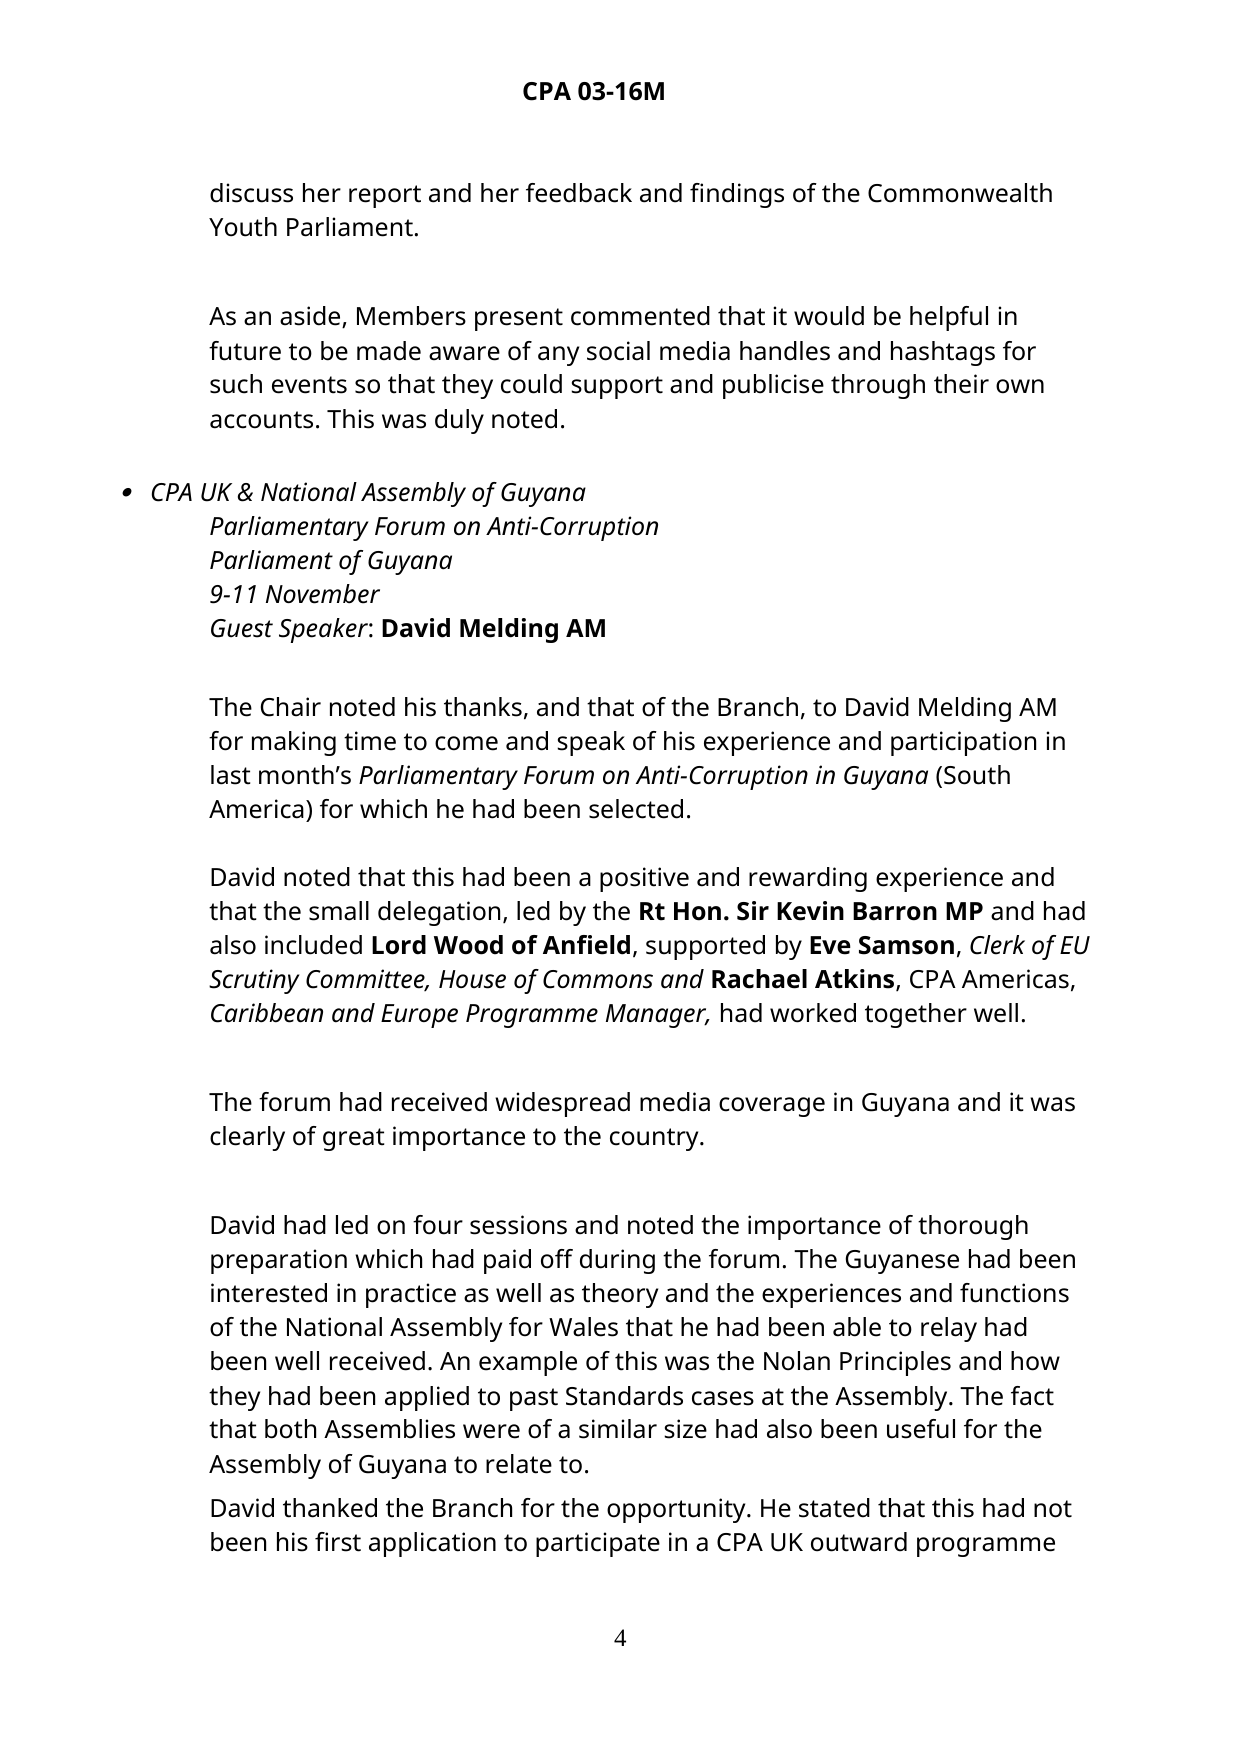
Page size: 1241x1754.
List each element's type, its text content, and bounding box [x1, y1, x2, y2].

text The forum had received widespread media coverage in Guyana and it was clearly of great importance to the country. [209, 1085, 1090, 1153]
text David had led on four sessions and noted the importance of thorough preparation which had paid off during the forum. The Guyanese had been interested in practice as well as theory and the experiences and functions of the National Assembly for Wales that he had been able to relay had been well received. An example of this was the Nolan Principles and how they had been applied to past Standards cases at the Assembly. The fact that both Assemblies were of a similar size had also been useful for the Assembly of Guyana to relate to. [209, 1208, 1090, 1480]
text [209, 1491, 1090, 1559]
text As an aside, Members present commented that it would be helpful in future to be made aware of any social media handles and hashtags for such events so that they could support and publicise through their own accounts. This was duly noted. [209, 299, 1090, 464]
text The Chair noted his thanks, and that of the Branch, to David Melding AM for making time to come and speak of his experience and participation in last month’s Parliamentary Forum on Anti-Corruption in Guyana (South America) for which he had been selected. David noted that this had been a positive and rewarding experience and that the small delegation, led by the Rt Hon. Sir Kevin Barron MP and had also included Lord Wood of Anfield, supported by Eve Samson, Clerk of EU Scrutiny Committee, House of Commons and Rachael Atkins, CPA Americas, Caribbean and Europe Programme Manager, had worked together well. [209, 655, 1090, 1030]
list CPA UK & National Assembly of Guyana Parliamentary Forum on Anti-Corruption Parliament of Guyana 9-11 November Guest Speaker: David Melding AM [120, 474, 1090, 645]
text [209, 176, 1090, 244]
